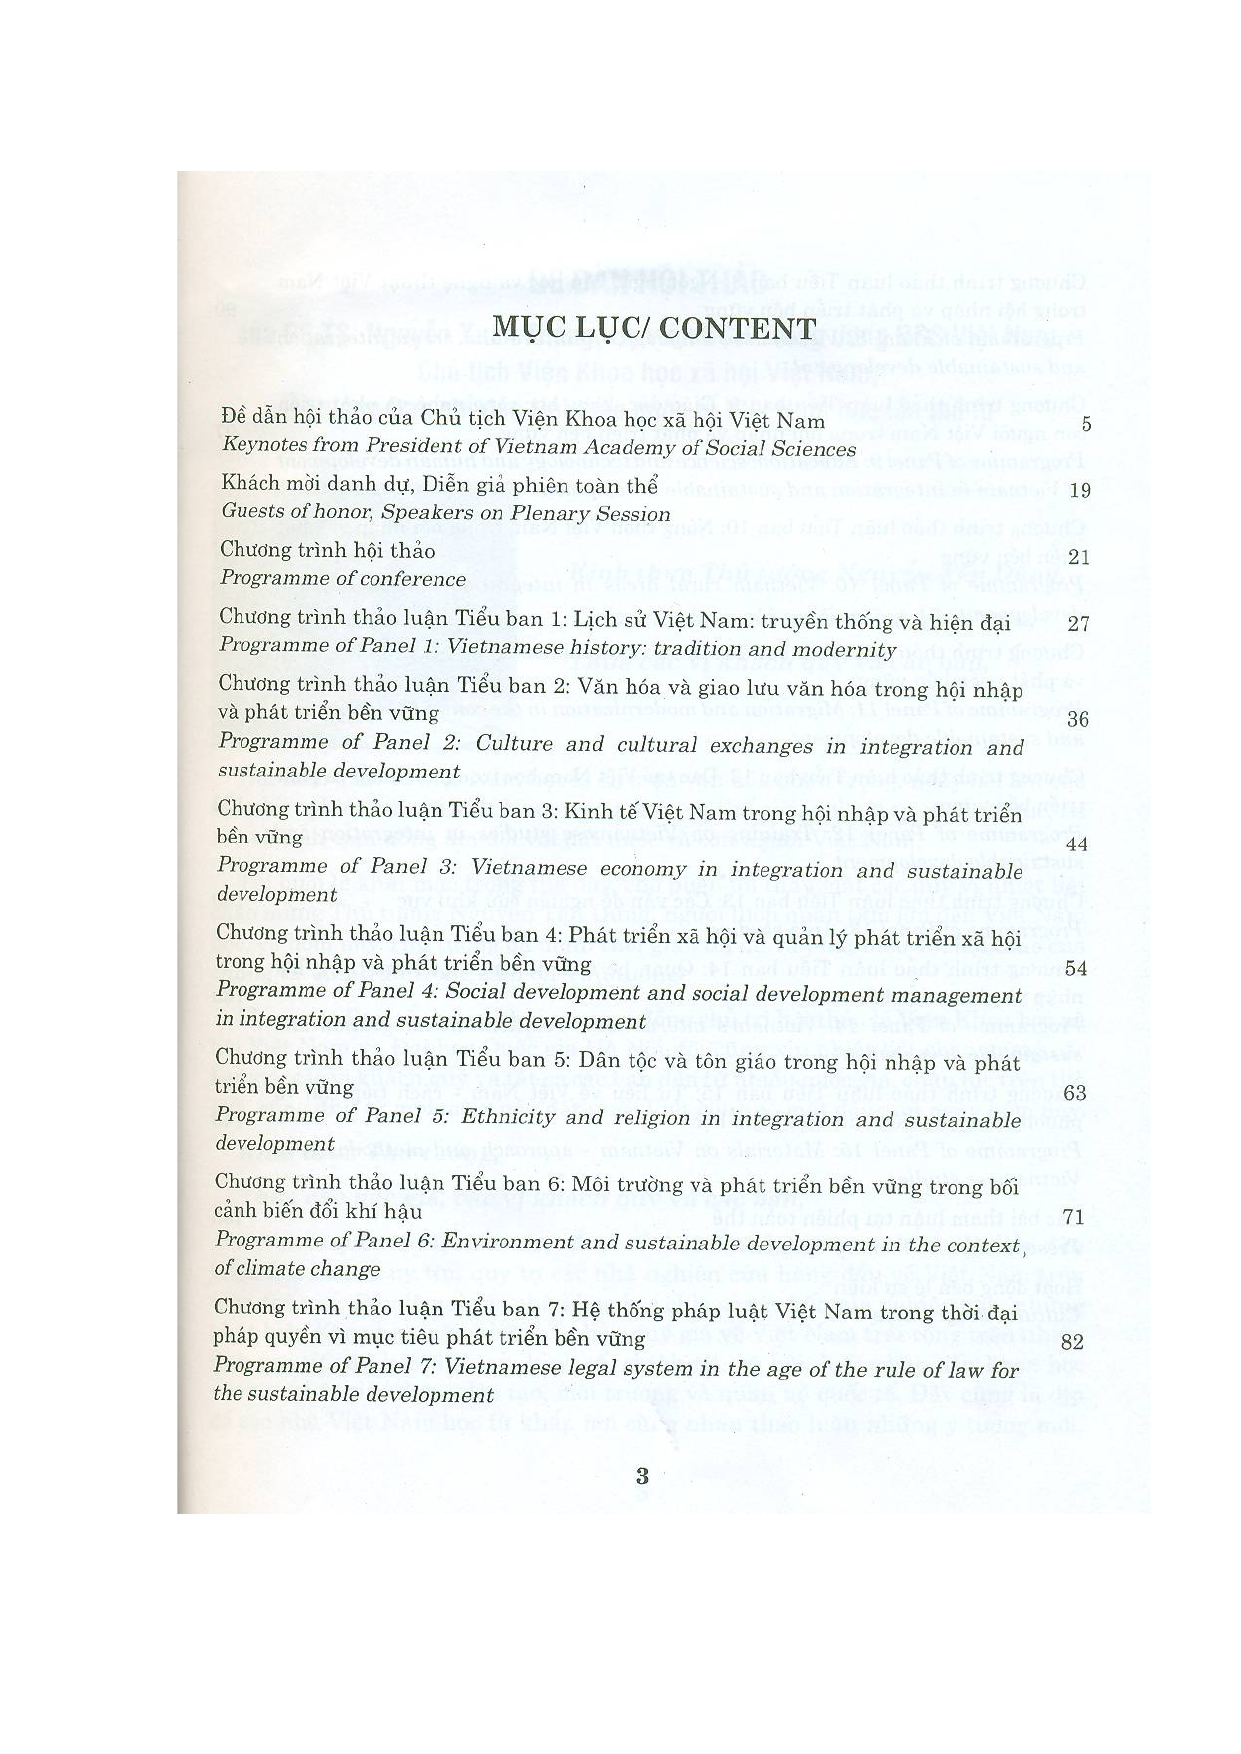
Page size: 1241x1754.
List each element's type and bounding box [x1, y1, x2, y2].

picture [177, 171, 1151, 1514]
